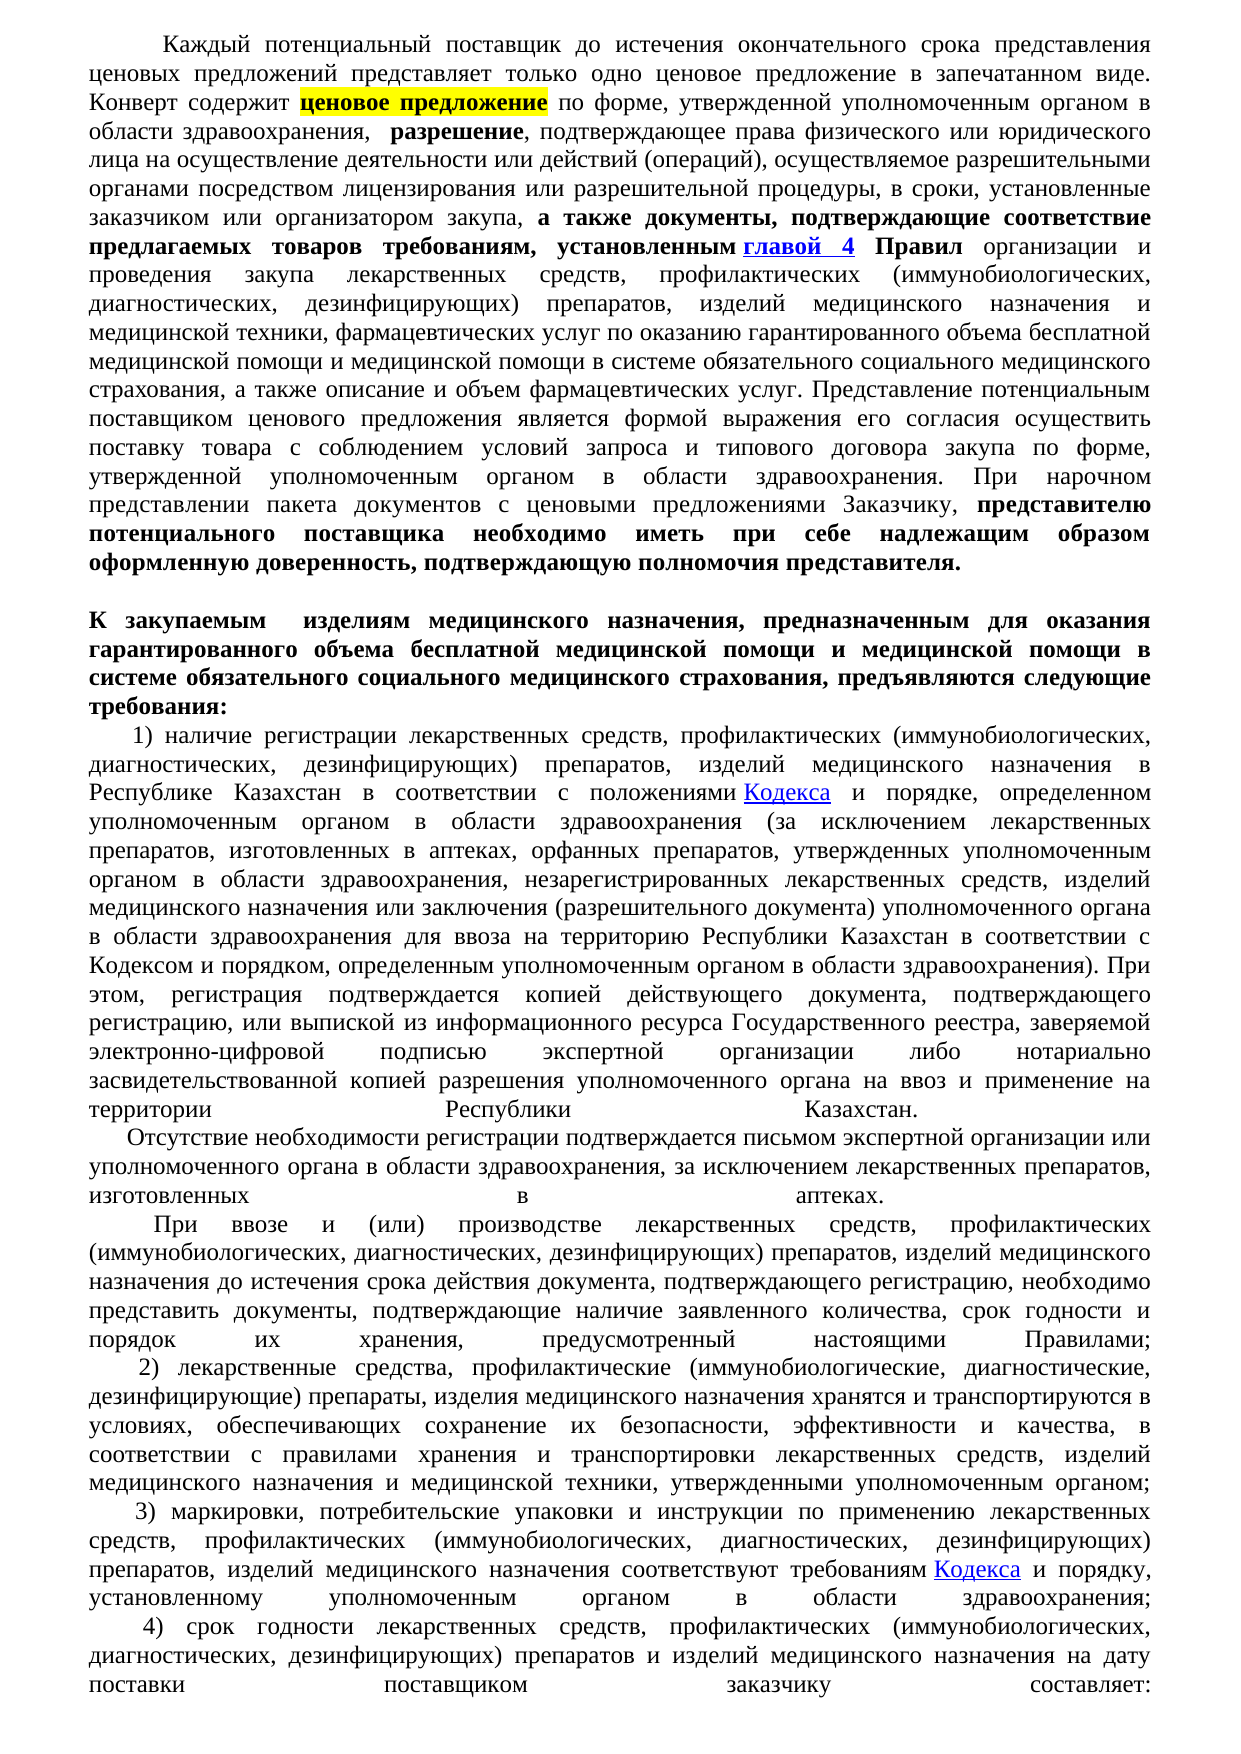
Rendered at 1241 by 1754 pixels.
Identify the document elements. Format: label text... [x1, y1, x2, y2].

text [89, 605, 1152, 1697]
text Каждый потенциальный поставщик до истечения окончательного срока представления ценовых предложений представляет только одно ценовое предложение в запечатанном виде. Конверт содержит ценовое предложение по форме, утвержденной уполномоченным органом в области здравоохранения, разрешение, подтверждающее права физического или юридического лица на осуществление деятельности или действий (операций), осуществляемое разрешительными органами посредством лицензирования или разрешительной процедуры, в сроки, установленные заказчиком или организатором закупа, а также документы, подтверждающие соответствие предлагаемых товаров требованиям, установленным главой 4 Правил организации и проведения закупа лекарственных средств, профилактических (иммунобиологических, диагностических, дезинфицирующих) препаратов, изделий медицинского назначения и медицинской техники, фармацевтических услуг по оказанию гарантированного объема бесплатной медицинской помощи и медицинской помощи в системе обязательного социального медицинского страхования, а также описание и объем фармацевтических услуг. Представление потенциальным поставщиком ценового предложения является формой выражения его согласия осуществить поставку товара с соблюдением условий запроса и типового договора закупа по форме, утвержденной уполномоченным органом в области здравоохранения. При нарочном представлении пакета документов с ценовыми предложениями Заказчику, представителю потенциального поставщика необходимо иметь при себе надлежащим образом оформленную доверенность, подтверждающую полномочия представителя. [89, 29, 1152, 576]
